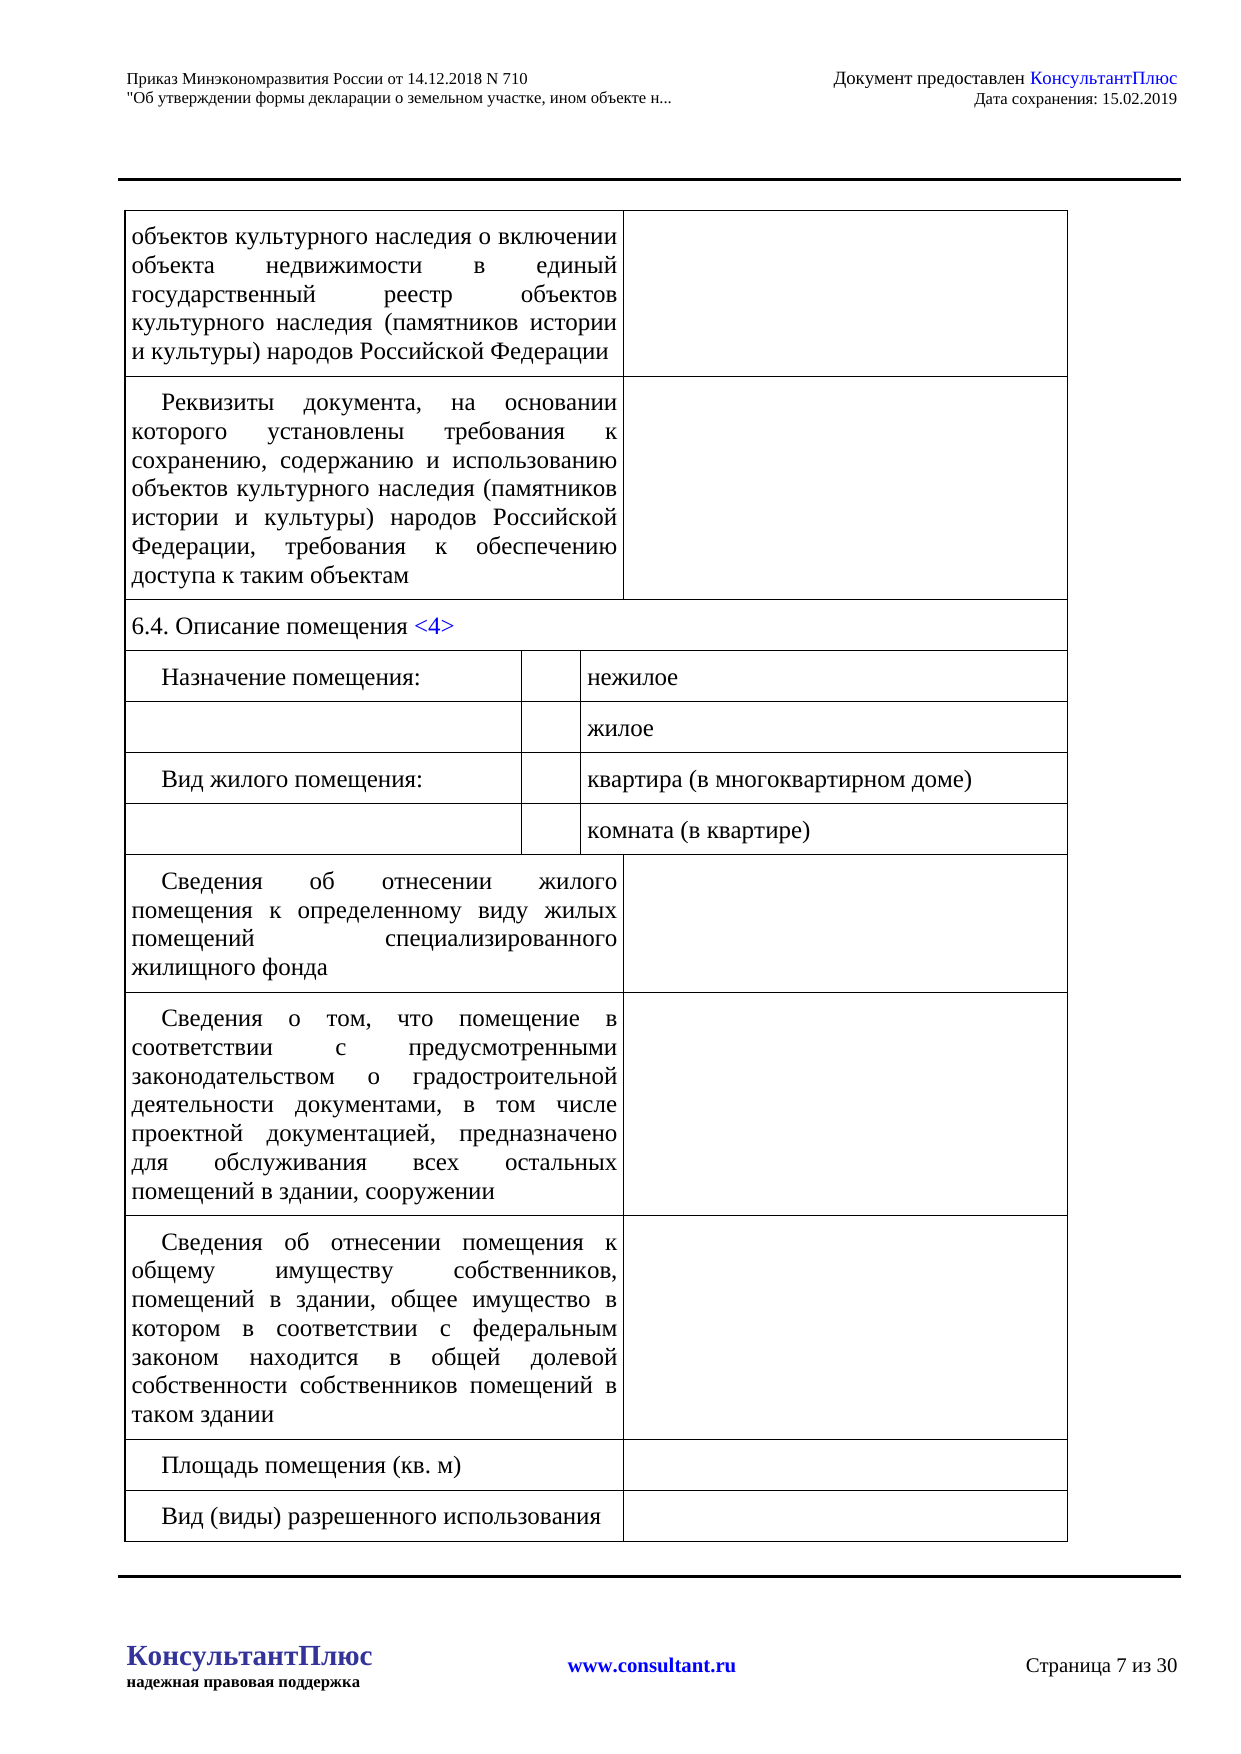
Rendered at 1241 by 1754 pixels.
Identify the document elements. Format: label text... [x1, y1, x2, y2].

table_cell Сведения о том, что помещение в соответствии с предусмотренными законодательством о градостроительной деятельности документами, в том числе проектной документацией, предназначено для обслуживания всех остальных помещений в здании, сооружении [126, 993, 623, 1215]
table_cell [624, 1491, 1067, 1541]
table_cell [522, 753, 580, 803]
table_cell Вид жилого помещения: [126, 753, 521, 803]
table_cell [624, 993, 1067, 1215]
table_cell 6.4. Описание помещения <4> [126, 600, 1067, 650]
table_cell комната (в квартире) [581, 804, 1067, 854]
table_cell [624, 211, 1067, 376]
table_cell [624, 855, 1067, 992]
table_cell Назначение помещения: [126, 651, 521, 701]
table_cell нежилое [581, 651, 1067, 701]
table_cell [126, 211, 623, 376]
table_cell [624, 1216, 1067, 1439]
table_cell [522, 651, 580, 701]
table_cell Реквизиты документа, на основании которого установлены требования к сохранению, содержанию и использованию объектов культурного наследия (памятников истории и культуры) народов Российской Федерации, требования к обеспечению доступа к таким объектам [126, 377, 623, 599]
table_cell Сведения об отнесении жилого помещения к определенному виду жилых помещений специализированного жилищного фонда [126, 855, 623, 992]
table_cell [624, 1440, 1067, 1490]
table_cell Вид (виды) разрешенного использования [126, 1491, 623, 1541]
table_cell [126, 804, 521, 854]
table_cell Площадь помещения (кв. м) [126, 1440, 623, 1490]
table_cell [522, 702, 580, 752]
table_cell [522, 804, 580, 854]
table_cell [126, 702, 521, 752]
table_cell квартира (в многоквартирном доме) [581, 753, 1067, 803]
table_cell Сведения об отнесении помещения к общему имуществу собственников, помещений в здании, общее имущество в котором в соответствии с федеральным законом находится в общей долевой собственности собственников помещений в таком здании [126, 1216, 623, 1439]
table_cell жилое [581, 702, 1067, 752]
table_cell [624, 377, 1067, 599]
